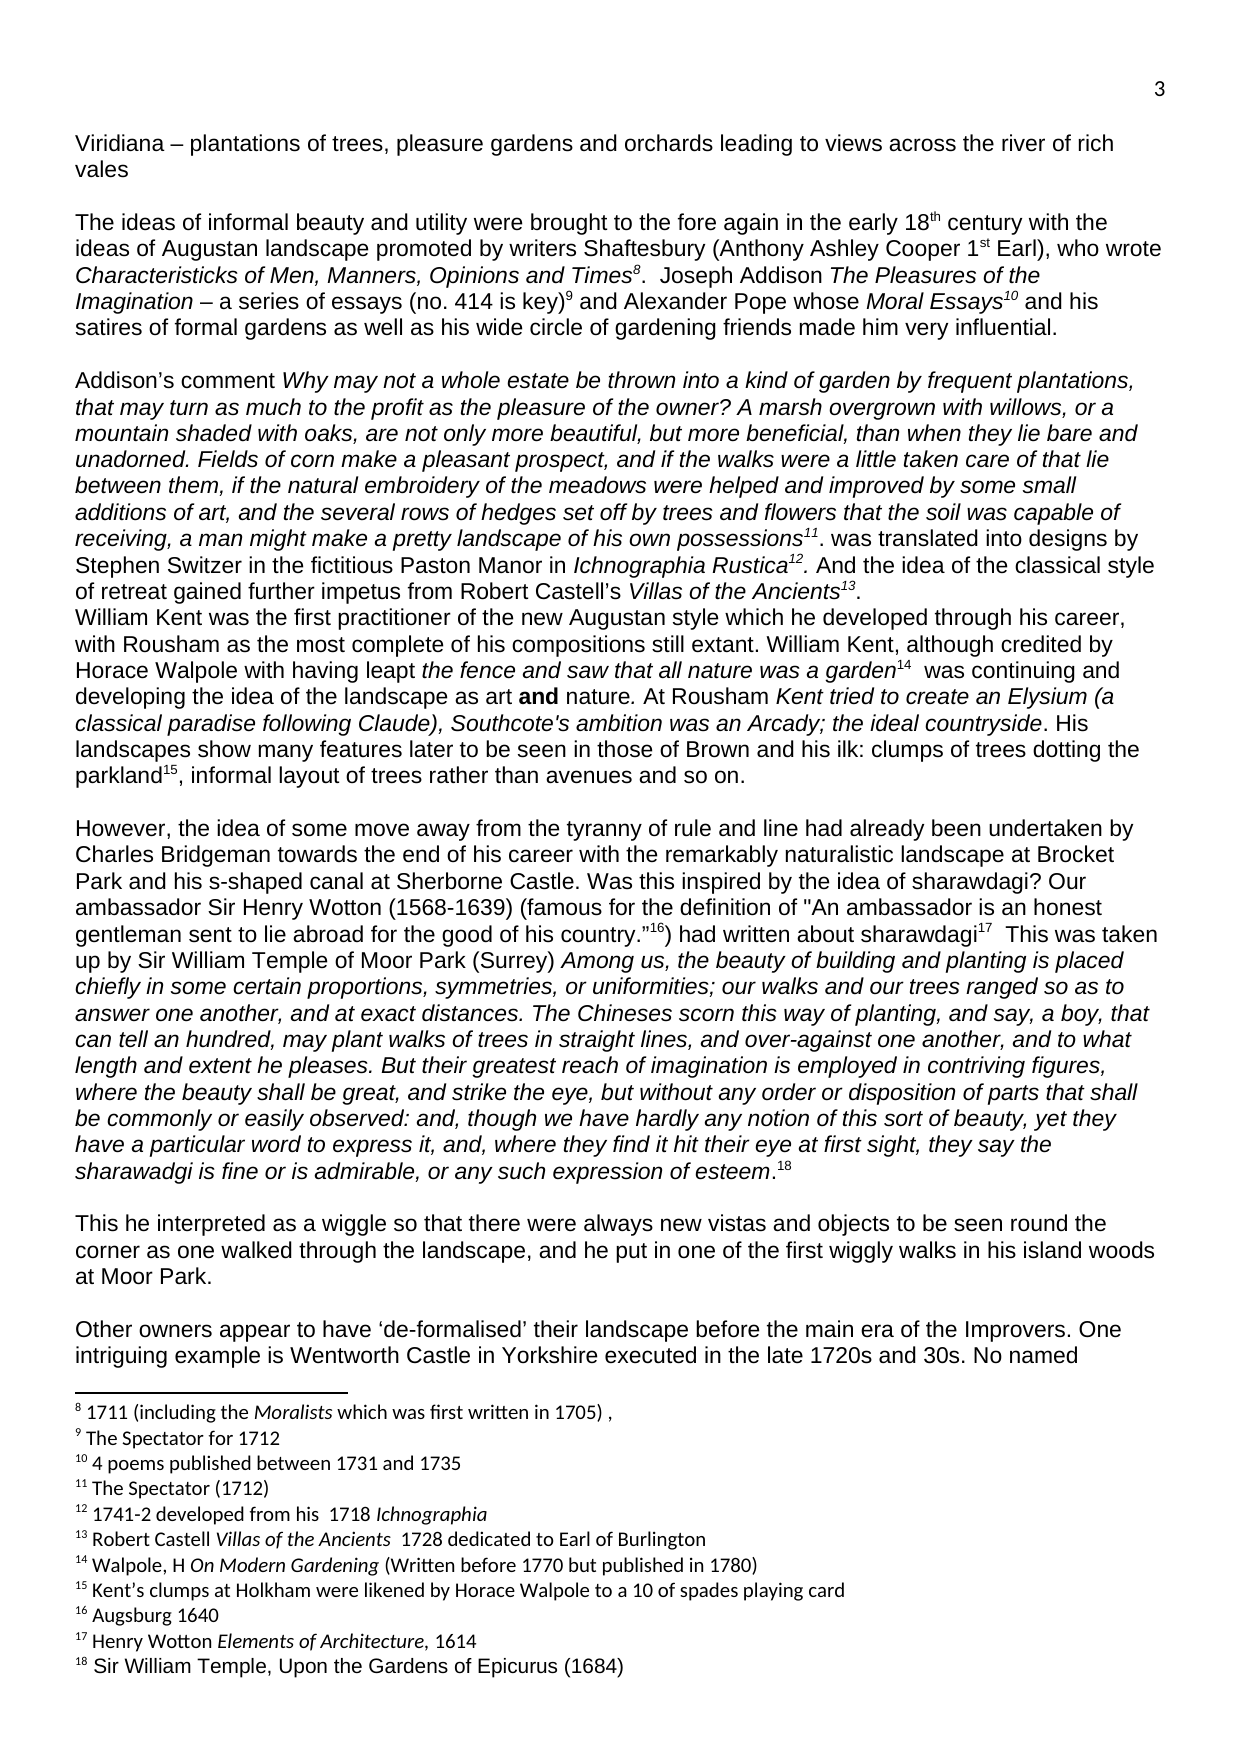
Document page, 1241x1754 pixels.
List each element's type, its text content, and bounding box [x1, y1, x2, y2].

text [75, 130, 1165, 183]
text This he interpreted as a wiggle so that there were always new vistas and objects to be seen round the corner as one walked through the landscape, and he put in one of the first wiggly walks in his island woods at Moor Park. [75, 1210, 1165, 1289]
text William Kent was the first practitioner of the new Augustan style which he developed through his career, with Rousham as the most complete of his compositions still extant. William Kent, although credited by Horace Walpole with having leapt the fence and saw that all nature was a garden was continuing and developing the idea of the landscape as art and nature. At Rousham Kent tried to create an Elysium (a classical paradise following Claude), Southcote's ambition was an Arcady; the ideal countryside. His landscapes show many features later to be seen in those of Brown and his ilk: clumps of trees dotting the parkland, informal layout of trees rather than avenues and so on. [75, 604, 1165, 789]
text However, the idea of some move away from the tyranny of rule and line had already been undertaken by Charles Bridgeman towards the end of his career with the remarkably naturalistic landscape at Brocket Park and his s-shaped canal at Sherborne Castle. Was this inspired by the idea of sharawdagi? Our ambassador Sir Henry Wotton (1568-1639) (famous for the definition of "An ambassador is an honest gentleman sent to lie abroad for the good of his country.”) had written about sharawdagi This was taken up by Sir William Temple of Moor Park (Surrey) Among us, the beauty of building and planting is placed chiefly in some certain proportions, symmetries, or uniformities; our walks and our trees ranged so as to answer one another, and at exact distances. The Chineses scorn this way of planting, and say, a boy, that can tell an hundred, may plant walks of trees in straight lines, and over-against one another, and to what length and extent he pleases. But their greatest reach of imagination is employed in contriving figures, where the beauty shall be great, and strike the eye, but without any order or disposition of parts that shall be commonly or easily observed: and, though we have hardly any notion of this sort of beauty, yet they have a particular word to express it, and, where they find it hit their eye at first sight, they say the sharawadgi is fine or is admirable, or any such expression of esteem. [75, 815, 1165, 1184]
text The ideas of informal beauty and utility were brought to the fore again in the early 18th century with the ideas of Augustan landscape promoted by writers Shaftesbury (Anthony Ashley Cooper 1st Earl), who wrote Characteristicks of Men, Manners, Opinions and Times. Joseph Addison The Pleasures of the Imagination – a series of essays (no. 414 is key) and Alexander Pope whose Moral Essays and his satires of formal gardens as well as his wide circle of gardening friends made him very influential. [75, 209, 1165, 341]
text Addison’s comment Why may not a whole estate be thrown into a kind of garden by frequent plantations, that may turn as much to the profit as the pleasure of the owner? A marsh overgrown with willows, or a mountain shaded with oaks, are not only more beautiful, but more beneficial, than when they lie bare and unadorned. Fields of corn make a pleasant prospect, and if the walks were a little taken care of that lie between them, if the natural embroidery of the meadows were helped and improved by some small additions of art, and the several rows of hedges set off by trees and flowers that the soil was capable of receiving, a man might make a pretty landscape of his own possessions. was translated into designs by Stephen Switzer in the fictitious Paston Manor in Ichnographia Rustica. And the idea of the classical style of retreat gained further impetus from Robert Castell’s Villas of the Ancients. [75, 367, 1165, 604]
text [75, 1316, 1165, 1368]
